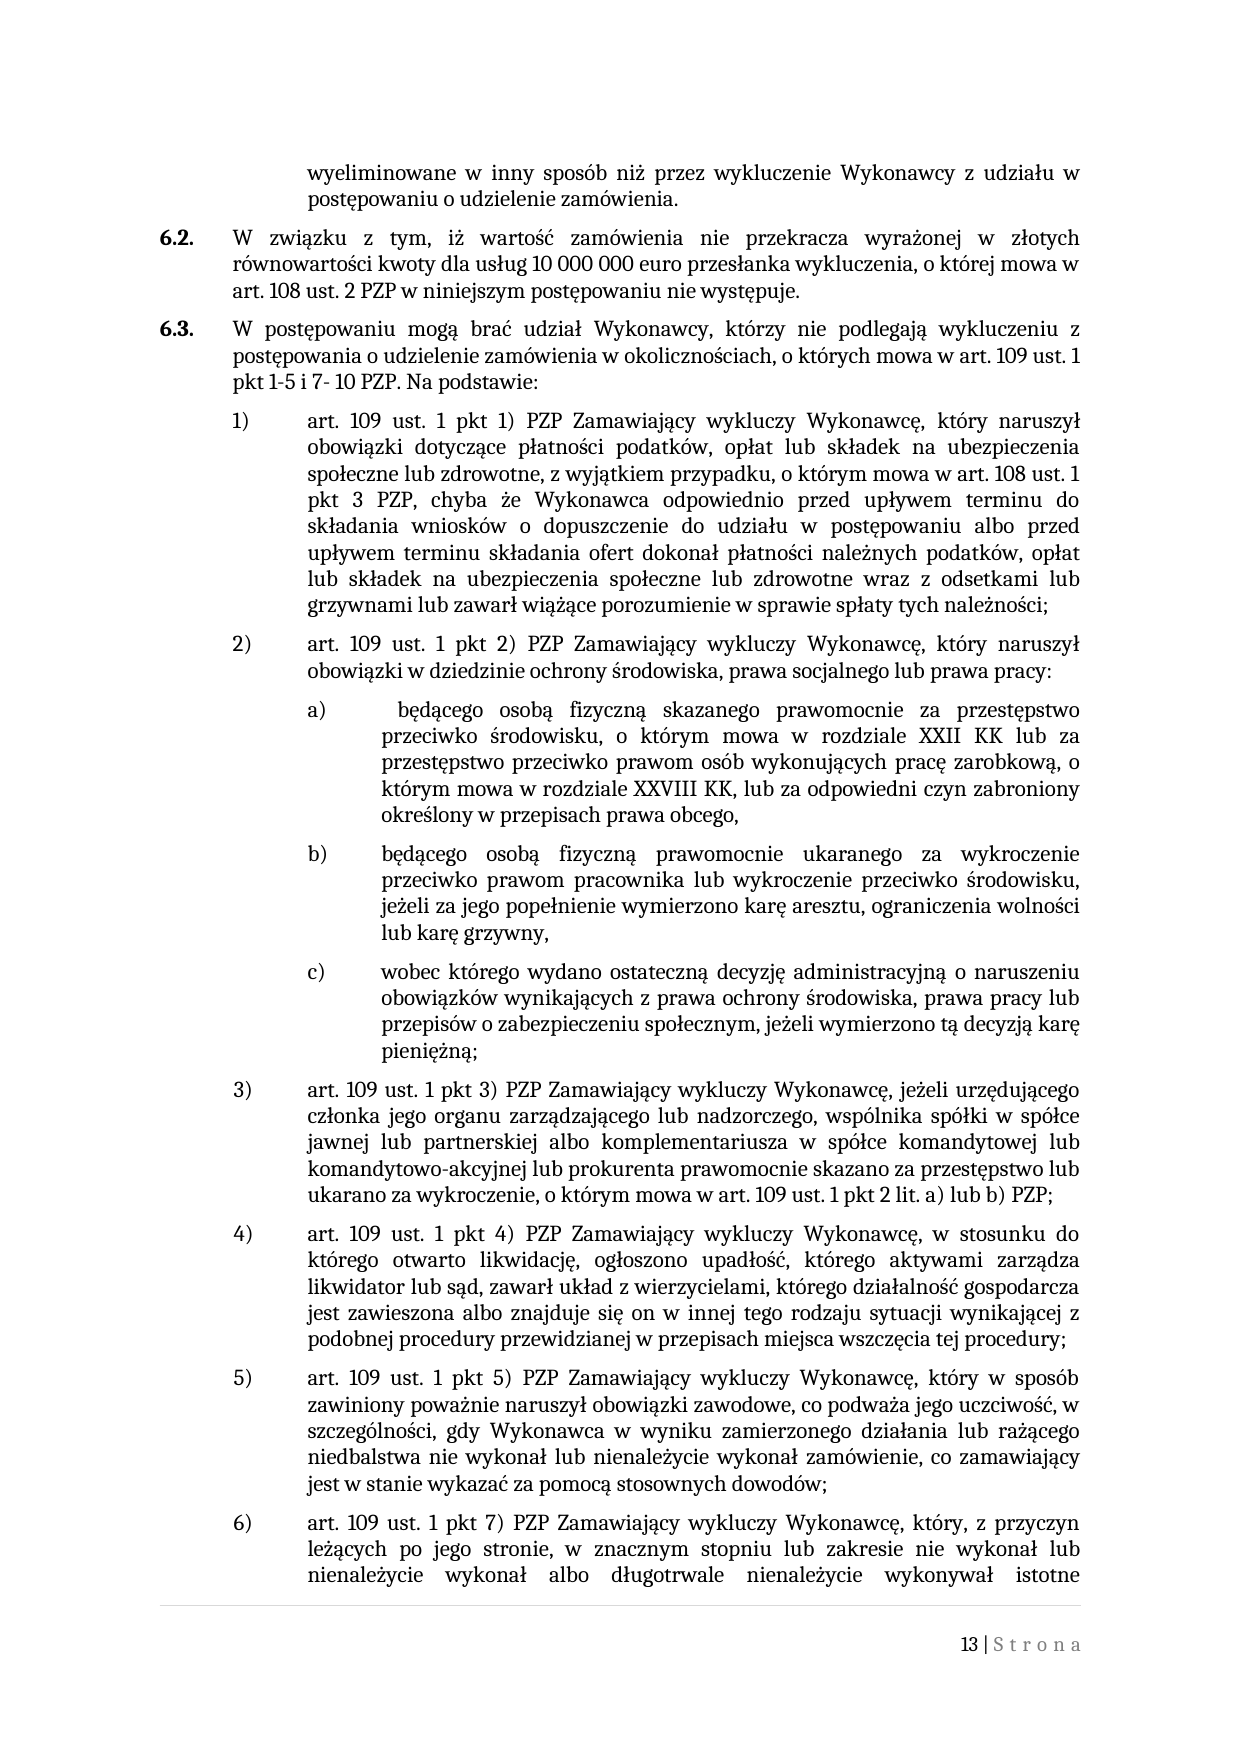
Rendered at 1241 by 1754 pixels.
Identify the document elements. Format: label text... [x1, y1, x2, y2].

text 6.3. W postępowaniu mogą brać udział Wykonawcy, którzy nie podlegają wykluczeniu z postępowania o udzielenie zamówienia w okolicznościach, o których mowa w art. 109 ust. 1 pkt 1-5 i 7- 10 PZP. Na podstawie: [159, 316, 1081, 395]
text 3) art. 109 ust. 1 pkt 3) PZP Zamawiający wykluczy Wykonawcę, jeżeli urzędującego członka jego organu zarządzającego lub nadzorczego, wspólnika spółki w spółce jawnej lub partnerskiej albo komplementariusza w spółce komandytowej lub komandytowo-akcyjnej lub prokurenta prawomocnie skazano za przestępstwo lub ukarano za wykroczenie, o którym mowa w art. 109 ust. 1 pkt 2 lit. a) lub b) PZP; [233, 1076, 1081, 1208]
text a) będącego osobą fizyczną skazanego prawomocnie za przestępstwo przeciwko środowisku, o którym mowa w rozdziale XXII KK lub za przestępstwo przeciwko prawom osób wykonujących pracę zarobkową, o którym mowa w rozdziale XXVIII KK, lub za odpowiedni czyn zabroniony określony w przepisach prawa obcego, [307, 696, 1081, 828]
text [233, 1509, 1081, 1588]
text 6.2. W związku z tym, iż wartość zamówienia nie przekracza wyrażonej w złotych równowartości kwoty dla usług 10 000 000 euro przesłanka wykluczenia, o której mowa w art. 108 ust. 2 PZP w niniejszym postępowaniu nie występuje. [159, 225, 1081, 304]
text 5) art. 109 ust. 1 pkt 5) PZP Zamawiający wykluczy Wykonawcę, który w sposób zawiniony poważnie naruszył obowiązki zawodowe, co podważa jego uczciwość, w szczególności, gdy Wykonawca w wyniku zamierzonego działania lub rażącego niedbalstwa nie wykonał lub nienależycie wykonał zamówienie, co zamawiający jest w stanie wykazać za pomocą stosownych dowodów; [233, 1365, 1081, 1497]
text c) wobec którego wydano ostateczną decyzję administracyjną o naruszeniu obowiązków wynikających z prawa ochrony środowiska, prawa pracy lub przepisów o zabezpieczeniu społecznym, jeżeli wymierzono tą decyzją karę pieniężną; [307, 958, 1081, 1064]
text 4) art. 109 ust. 1 pkt 4) PZP Zamawiający wykluczy Wykonawcę, w stosunku do którego otwarto likwidację, ogłoszono upadłość, którego aktywami zarządza likwidator lub sąd, zawarł układ z wierzycielami, którego działalność gospodarcza jest zawieszona albo znajduje się on w innej tego rodzaju sytuacji wynikającej z podobnej procedury przewidzianej w przepisach miejsca wszczęcia tej procedury; [233, 1221, 1081, 1352]
text 1) art. 109 ust. 1 pkt 1) PZP Zamawiający wykluczy Wykonawcę, który naruszył obowiązki dotyczące płatności podatków, opłat lub składek na ubezpieczenia społeczne lub zdrowotne, z wyjątkiem przypadku, o którym mowa w art. 108 ust. 1 pkt 3 PZP, chyba że Wykonawca odpowiednio przed upływem terminu do składania wniosków o dopuszczenie do udziału w postępowaniu albo przed upływem terminu składania ofert dokonał płatności należnych podatków, opłat lub składek na ubezpieczenia społeczne lub zdrowotne wraz z odsetkami lub grzywnami lub zawarł wiążące porozumienie w sprawie spłaty tych należności; [232, 408, 1081, 619]
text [233, 159, 1081, 212]
text 2) art. 109 ust. 1 pkt 2) PZP Zamawiający wykluczy Wykonawcę, który naruszył obowiązki w dziedzinie ochrony środowiska, prawa socjalnego lub prawa pracy: [232, 631, 1081, 684]
text b) będącego osobą fizyczną prawomocnie ukaranego za wykroczenie przeciwko prawom pracownika lub wykroczenie przeciwko środowisku, jeżeli za jego popełnienie wymierzono karę aresztu, ograniczenia wolności lub karę grzywny, [307, 841, 1081, 946]
